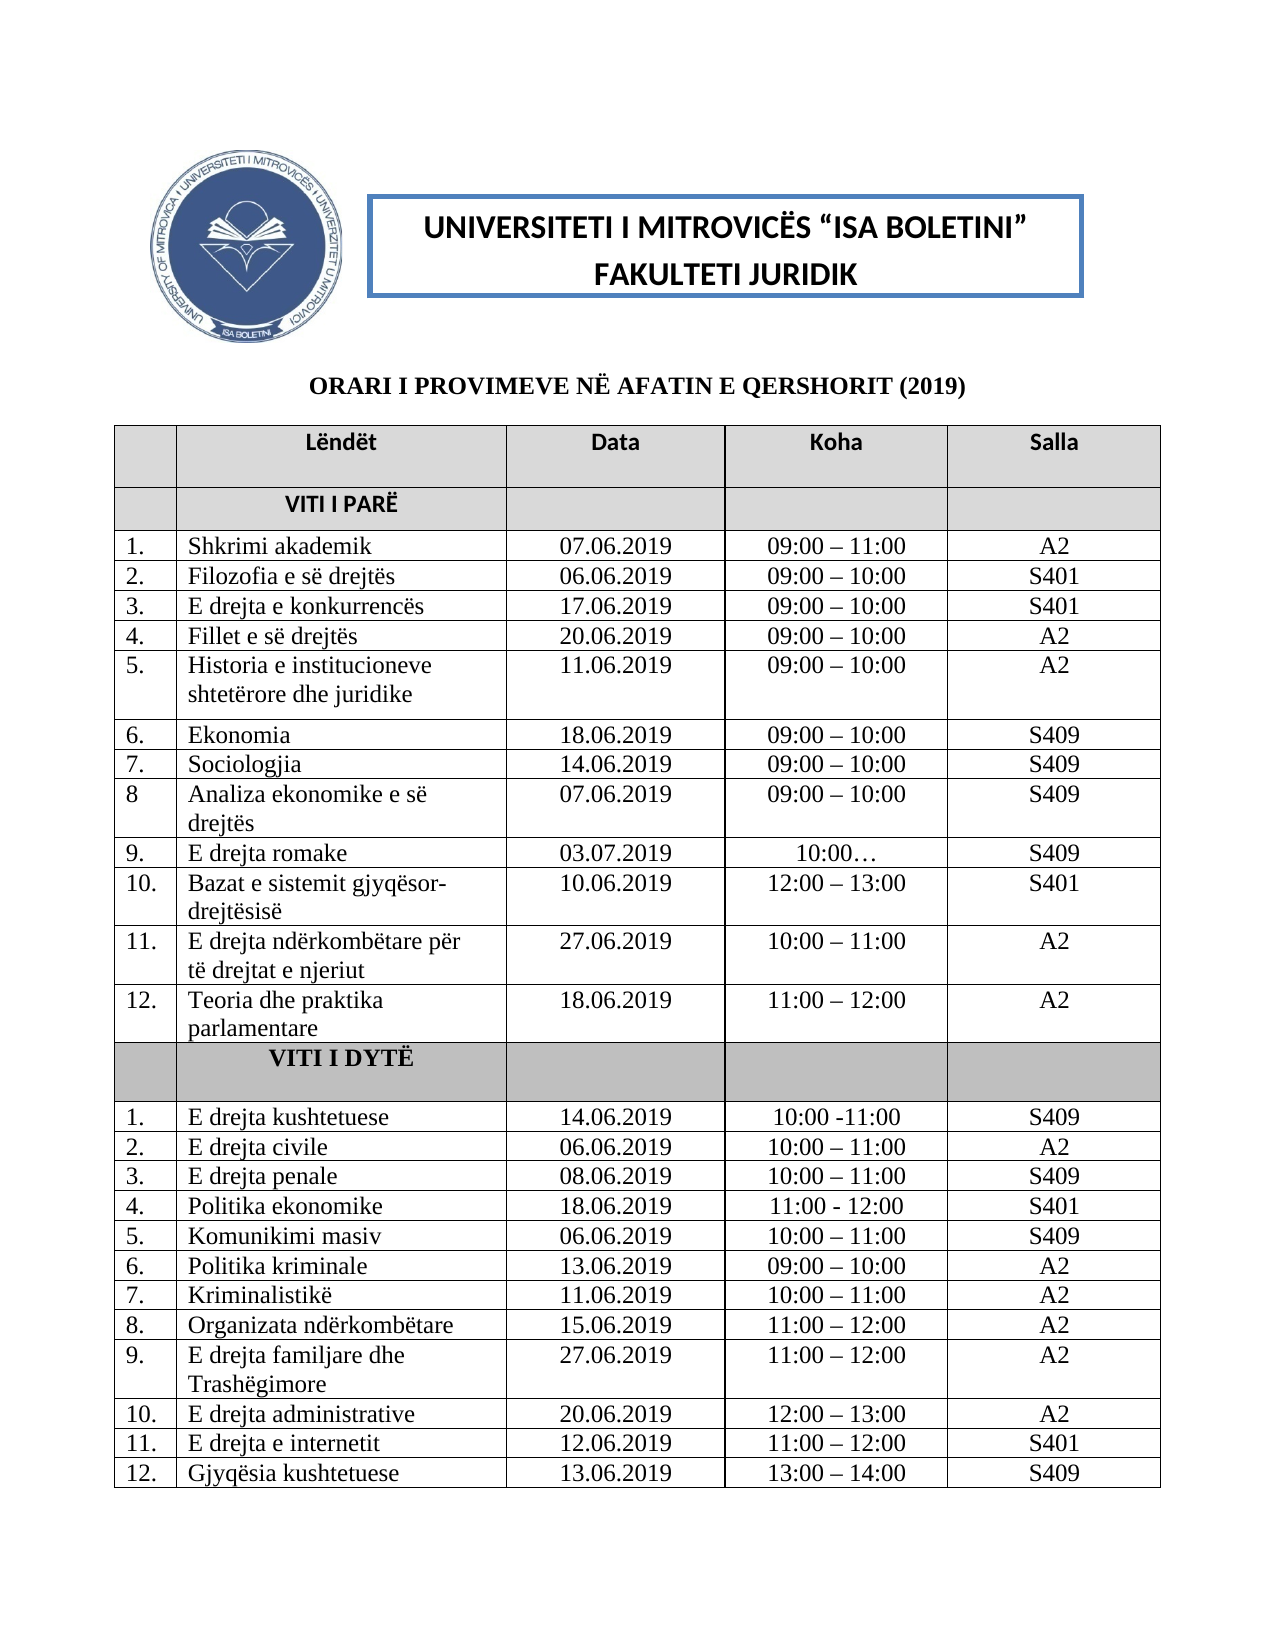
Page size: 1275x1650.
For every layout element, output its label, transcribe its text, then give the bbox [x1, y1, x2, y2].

table_cell 12:00 – 13:00 [726, 1399, 947, 1427]
table_cell [948, 488, 1160, 530]
table_cell 09:00 – 10:00 [726, 591, 947, 620]
table_cell 2. [115, 561, 176, 590]
table_cell 09:00 – 10:00 [726, 720, 947, 748]
table_cell E drejta ndërkombëtare për të drejtat e njeriut [177, 926, 506, 984]
table_cell S409 [948, 1161, 1160, 1190]
table_cell 17.06.2019 [507, 591, 724, 620]
table_cell S409 [948, 1102, 1160, 1131]
table_cell 15.06.2019 [507, 1310, 724, 1339]
table_cell A2 [948, 531, 1160, 560]
table_cell 09:00 – 11:00 [726, 531, 947, 560]
table_cell 6. [115, 1251, 176, 1279]
table_cell E drejta familjare dhe Trashëgimore [177, 1340, 506, 1398]
table_cell Historia e institucioneve shtetërore dhe juridike [177, 651, 506, 719]
table_cell 11.06.2019 [507, 651, 724, 719]
table_cell 11:00 – 12:00 [726, 1429, 947, 1457]
table_cell E drejta civile [177, 1132, 506, 1160]
table_cell Filozofia e së drejtës [177, 561, 506, 590]
table_cell 09:00 – 10:00 [726, 1251, 947, 1279]
table_cell 9. [115, 838, 176, 867]
table_cell 10:00 -11:00 [726, 1102, 947, 1131]
text ORARI I PROVIMEVE NË AFATIN E QERSHORIT (2019) [150, 371, 1125, 400]
table_header Lëndët [177, 426, 506, 487]
table_cell S401 [948, 1429, 1160, 1457]
table_cell VITI I DYTË [177, 1043, 506, 1101]
table_cell 10.06.2019 [507, 868, 724, 925]
table_header [115, 426, 176, 487]
table_cell 12:00 – 13:00 [726, 868, 947, 925]
table_cell A2 [948, 1251, 1160, 1279]
table_cell 06.06.2019 [507, 1221, 724, 1250]
table_cell A2 [948, 1281, 1160, 1309]
table_header Data [507, 426, 724, 487]
table_cell 5. [115, 651, 176, 719]
table_cell 1. [115, 1102, 176, 1131]
table_cell A2 [948, 621, 1160, 649]
table_cell 09:00 – 10:00 [726, 621, 947, 649]
table_cell A2 [948, 985, 1160, 1042]
table_cell 3. [115, 591, 176, 620]
table_cell 6. [115, 720, 176, 748]
table_cell 07.06.2019 [507, 779, 724, 837]
table_cell 14.06.2019 [507, 1102, 724, 1131]
table_cell A2 [948, 1340, 1160, 1398]
table_cell Organizata ndërkombëtare [177, 1310, 506, 1339]
table_cell 8 [115, 779, 176, 837]
table_cell 7. [115, 1281, 176, 1309]
table_cell Analiza ekonomike e së drejtës [177, 779, 506, 837]
table_cell Politika kriminale [177, 1251, 506, 1279]
picture [150, 150, 343, 343]
table_cell 18.06.2019 [507, 1191, 724, 1220]
table_cell 18.06.2019 [507, 985, 724, 1042]
table_cell E drejta romake [177, 838, 506, 867]
table_cell Fillet e së drejtës [177, 621, 506, 649]
table_cell 11.06.2019 [507, 1281, 724, 1309]
table_cell S409 [948, 750, 1160, 778]
table_cell Ekonomia [177, 720, 506, 748]
table_cell 10:00 – 11:00 [726, 926, 947, 984]
table_cell 11:00 - 12:00 [726, 1191, 947, 1220]
table_cell Kriminalistikë [177, 1281, 506, 1309]
table_cell 10. [115, 1399, 176, 1427]
table_cell 1. [115, 531, 176, 560]
table_cell 12. [115, 985, 176, 1042]
table_cell 10:00 – 11:00 [726, 1221, 947, 1250]
table_cell Gjyqësia kushtetuese [177, 1458, 506, 1487]
table_cell VITI I PARË [177, 488, 506, 530]
table_cell Teoria dhe praktika parlamentare [177, 985, 506, 1042]
table_cell 06.06.2019 [507, 561, 724, 590]
table_cell Politika ekonomike [177, 1191, 506, 1220]
table_cell 4. [115, 621, 176, 649]
table_cell E drejta penale [177, 1161, 506, 1190]
table_cell S401 [948, 1191, 1160, 1220]
table_cell E drejta administrative [177, 1399, 506, 1427]
table_cell S401 [948, 561, 1160, 590]
table_cell S409 [948, 838, 1160, 867]
table_cell [726, 1043, 947, 1101]
table_cell 4. [115, 1191, 176, 1220]
table_cell S409 [948, 1221, 1160, 1250]
table_cell 10:00 – 11:00 [726, 1161, 947, 1190]
table_cell 07.06.2019 [507, 531, 724, 560]
table_cell 3. [115, 1161, 176, 1190]
table_cell A2 [948, 1132, 1160, 1160]
table_cell 18.06.2019 [507, 720, 724, 748]
table_cell 14.06.2019 [507, 750, 724, 778]
table_cell 13:00 – 14:00 [726, 1458, 947, 1487]
table_cell 20.06.2019 [507, 1399, 724, 1427]
table_cell 10. [115, 868, 176, 925]
table_cell 09:00 – 10:00 [726, 750, 947, 778]
table_cell S409 [948, 1458, 1160, 1487]
table_cell [726, 488, 947, 530]
table_cell S409 [948, 779, 1160, 837]
table_cell A2 [948, 1310, 1160, 1339]
table_cell 13.06.2019 [507, 1458, 724, 1487]
table_cell 7. [115, 750, 176, 778]
table_cell E drejta e internetit [177, 1429, 506, 1457]
table_cell 11. [115, 1429, 176, 1457]
table_cell 13.06.2019 [507, 1251, 724, 1279]
table_cell 10:00 – 11:00 [726, 1281, 947, 1309]
table_cell 08.06.2019 [507, 1161, 724, 1190]
table_cell 09:00 – 10:00 [726, 561, 947, 590]
table_cell S401 [948, 591, 1160, 620]
table_cell 8. [115, 1310, 176, 1339]
table_cell 12. [115, 1458, 176, 1487]
table_cell 27.06.2019 [507, 926, 724, 984]
table_cell 27.06.2019 [507, 1340, 724, 1398]
table_cell E drejta kushtetuese [177, 1102, 506, 1131]
table_cell 11:00 – 12:00 [726, 985, 947, 1042]
table_cell Sociologjia [177, 750, 506, 778]
table_cell 10:00 – 11:00 [726, 1132, 947, 1160]
table_cell 20.06.2019 [507, 621, 724, 649]
table_cell S409 [948, 720, 1160, 748]
table_cell 5. [115, 1221, 176, 1250]
table_cell 09:00 – 10:00 [726, 651, 947, 719]
table_cell [507, 488, 724, 530]
table_cell E drejta e konkurrencës [177, 591, 506, 620]
table_cell 11. [115, 926, 176, 984]
table_cell 11:00 – 12:00 [726, 1340, 947, 1398]
table_cell Bazat e sistemit gjyqësor-drejtësisë [177, 868, 506, 925]
table_cell [115, 1043, 176, 1101]
table_cell 2. [115, 1132, 176, 1160]
table_cell Shkrimi akademik [177, 531, 506, 560]
table_cell [507, 1043, 724, 1101]
table_cell 03.07.2019 [507, 838, 724, 867]
table_cell 9. [115, 1340, 176, 1398]
table_cell A2 [948, 651, 1160, 719]
table_cell A2 [948, 1399, 1160, 1427]
table_cell 11:00 – 12:00 [726, 1310, 947, 1339]
table_cell S401 [948, 868, 1160, 925]
table_header Koha [726, 426, 947, 487]
table_cell [115, 488, 176, 530]
table_cell A2 [948, 926, 1160, 984]
table_cell 10:00… [726, 838, 947, 867]
table_cell Komunikimi masiv [177, 1221, 506, 1250]
table_header Salla [948, 426, 1160, 487]
table_cell [948, 1043, 1160, 1101]
table_cell 06.06.2019 [507, 1132, 724, 1160]
table_cell 09:00 – 10:00 [726, 779, 947, 837]
table_cell 12.06.2019 [507, 1429, 724, 1457]
